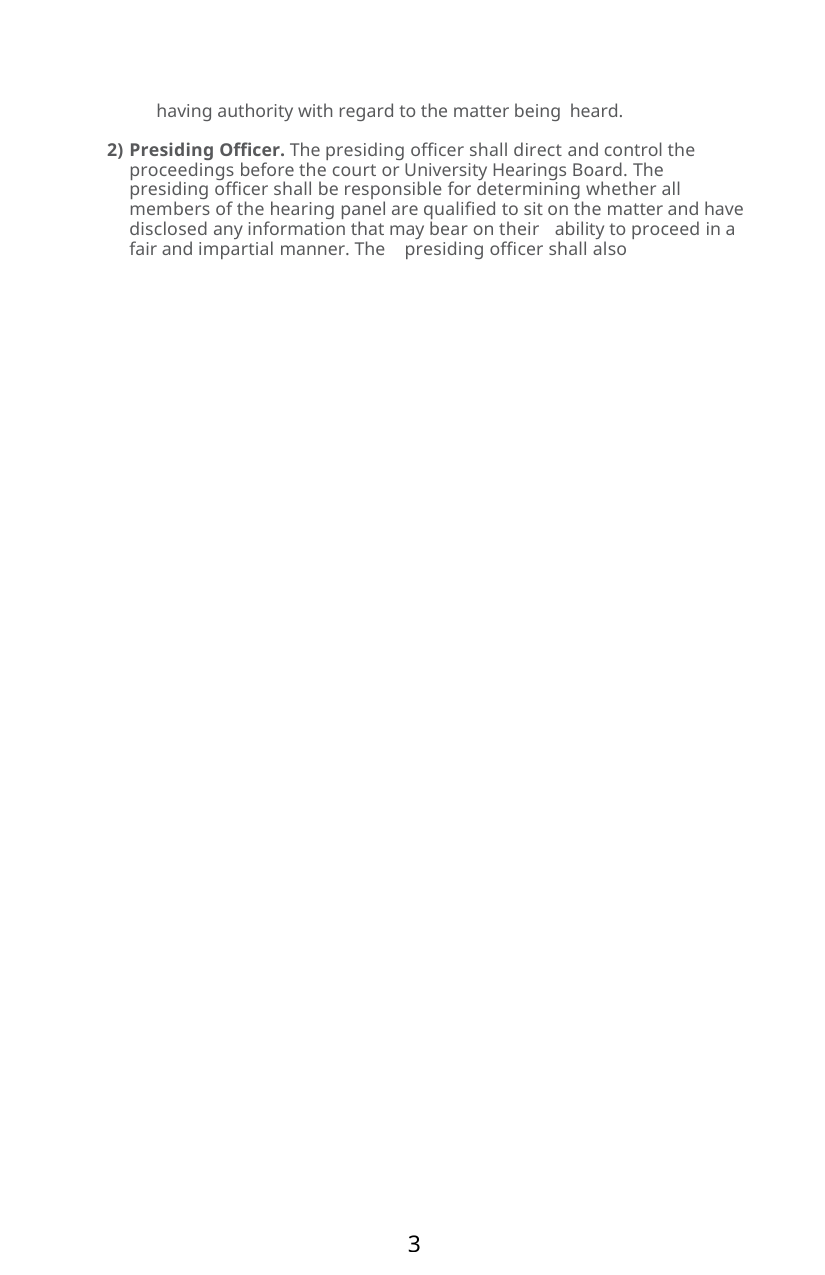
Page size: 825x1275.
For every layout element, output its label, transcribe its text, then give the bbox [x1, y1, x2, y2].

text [156, 100, 737, 122]
list Presiding Officer. The presiding officer shall direct and control the proceedings before the court or University Hearings Board. The presiding officer shall be responsible for determining whether all members of the hearing panel are qualified to sit on the matter and have disclosed any information that may bear on their ability to proceed in a fair and impartial manner. The presiding officer shall also [107, 140, 745, 259]
